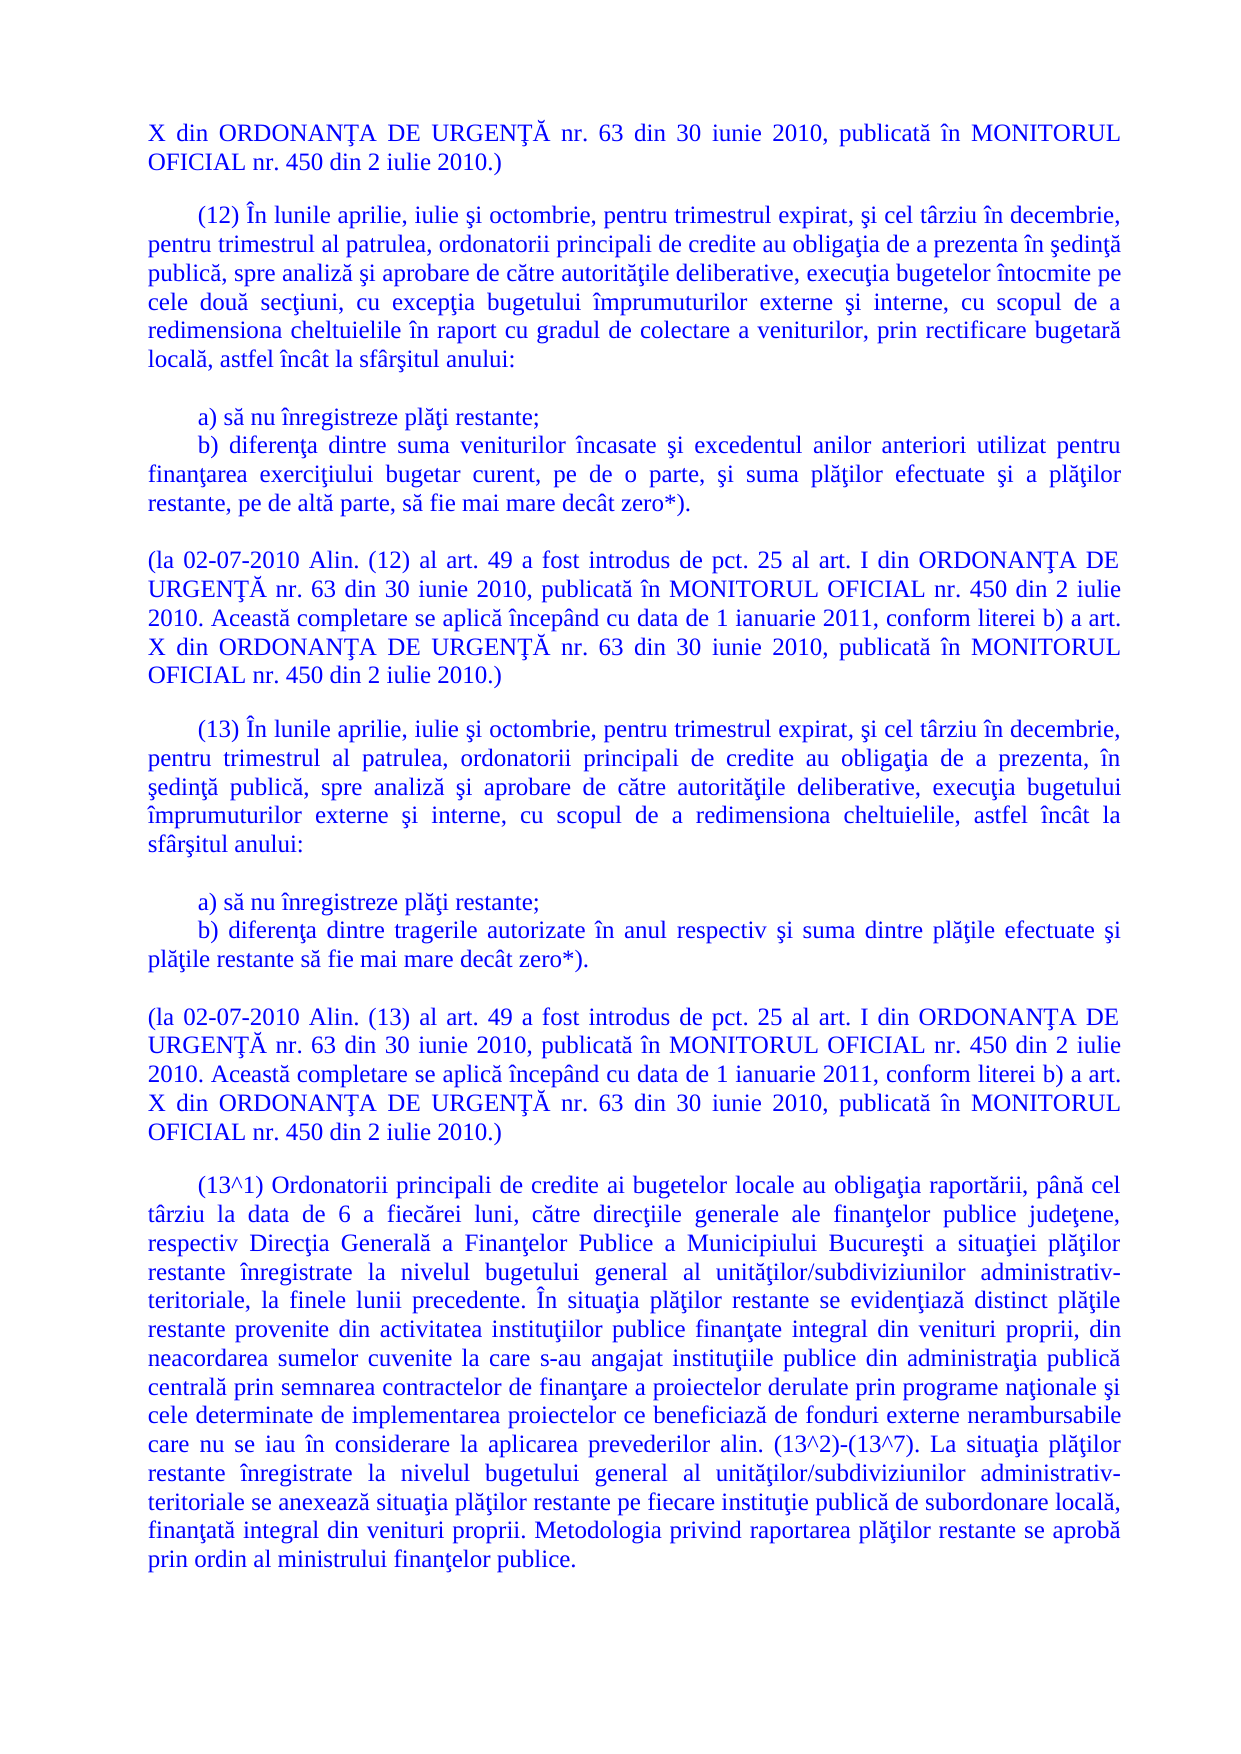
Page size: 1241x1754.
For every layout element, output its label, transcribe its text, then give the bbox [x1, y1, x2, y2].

text a) să nu înregistreze plăţi restante; [148, 887, 1122, 916]
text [148, 118, 1122, 176]
text a) să nu înregistreze plăţi restante; [148, 402, 1122, 431]
text (13^1) Ordonatorii principali de credite ai bugetelor locale au obligaţia raportării, până cel târziu la data de 6 a fiecărei luni, către direcţiile generale ale finanţelor publice judeţene, respectiv Direcţia Generală a Finanţelor Publice a Municipiului Bucureşti a situaţiei plăţilor restante înregistrate la nivelul bugetului general al unităţilor/subdiviziunilor administrativ-teritoriale, la finele lunii precedente. În situaţia plăţilor restante se evidenţiază distinct plăţile restante provenite din activitatea instituţiilor publice finanţate integral din venituri proprii, din neacordarea sumelor cuvenite la care s-au angajat instituţiile publice din administraţia publică centrală prin semnarea contractelor de finanţare a proiectelor derulate prin programe naţionale şi cele determinate de implementarea proiectelor ce beneficiază de fonduri externe nerambursabile care nu se iau în considerare la aplicarea prevederilor alin. (13^2)-(13^7). La situaţia plăţilor restante înregistrate la nivelul bugetului general al unităţilor/subdiviziunilor administrativ-teritoriale se anexează situaţia plăţilor restante pe fiecare instituţie publică de subordonare locală, finanţată integral din venituri proprii. Metodologia privind raportarea plăţilor restante se aprobă prin ordin al ministrului finanţelor publice. [148, 1171, 1122, 1573]
text b) diferenţa dintre tragerile autorizate în anul respectiv şi suma dintre plăţile efectuate şi plăţile restante să fie mai mare decât zero*). [148, 916, 1122, 973]
text (12) În lunile aprilie, iulie şi octombrie, pentru trimestrul expirat, şi cel târziu în decembrie, pentru trimestrul al patrulea, ordonatorii principali de credite au obligaţia de a prezenta în şedinţă publică, spre analiză şi aprobare de către autorităţile deliberative, execuţia bugetelor întocmite pe cele două secţiuni, cu excepţia bugetului împrumuturilor externe şi interne, cu scopul de a redimensiona cheltuielile în raport cu gradul de colectare a veniturilor, prin rectificare bugetară locală, astfel încât la sfârşitul anului: [148, 201, 1122, 373]
text b) diferenţa dintre suma veniturilor încasate şi excedentul anilor anteriori utilizat pentru finanţarea exerciţiului bugetar curent, pe de o parte, şi suma plăţilor efectuate şi a plăţilor restante, pe de altă parte, să fie mai mare decât zero*). [148, 431, 1122, 517]
text (la 02-07-2010 Alin. (13) al art. 49 a fost introdus de pct. 25 al art. I din ORDONANŢA DE URGENŢĂ nr. 63 din 30 iunie 2010, publicată în MONITORUL OFICIAL nr. 450 din 2 iulie 2010. Această completare se aplică începând cu data de 1 ianuarie 2011, conform literei b) a art. X din ORDONANŢA DE URGENŢĂ nr. 63 din 30 iunie 2010, publicată în MONITORUL OFICIAL nr. 450 din 2 iulie 2010.) [148, 1002, 1122, 1146]
text (13) În lunile aprilie, iulie şi octombrie, pentru trimestrul expirat, şi cel târziu în decembrie, pentru trimestrul al patrulea, ordonatorii principali de credite au obligaţia de a prezenta, în şedinţă publică, spre analiză şi aprobare de către autorităţile deliberative, execuţia bugetului împrumuturilor externe şi interne, cu scopul de a redimensiona cheltuielile, astfel încât la sfârşitul anului: [148, 714, 1122, 858]
text (la 02-07-2010 Alin. (12) al art. 49 a fost introdus de pct. 25 al art. I din ORDONANŢA DE URGENŢĂ nr. 63 din 30 iunie 2010, publicată în MONITORUL OFICIAL nr. 450 din 2 iulie 2010. Această completare se aplică începând cu data de 1 ianuarie 2011, conform literei b) a art. X din ORDONANŢA DE URGENŢĂ nr. 63 din 30 iunie 2010, publicată în MONITORUL OFICIAL nr. 450 din 2 iulie 2010.) [148, 546, 1122, 689]
